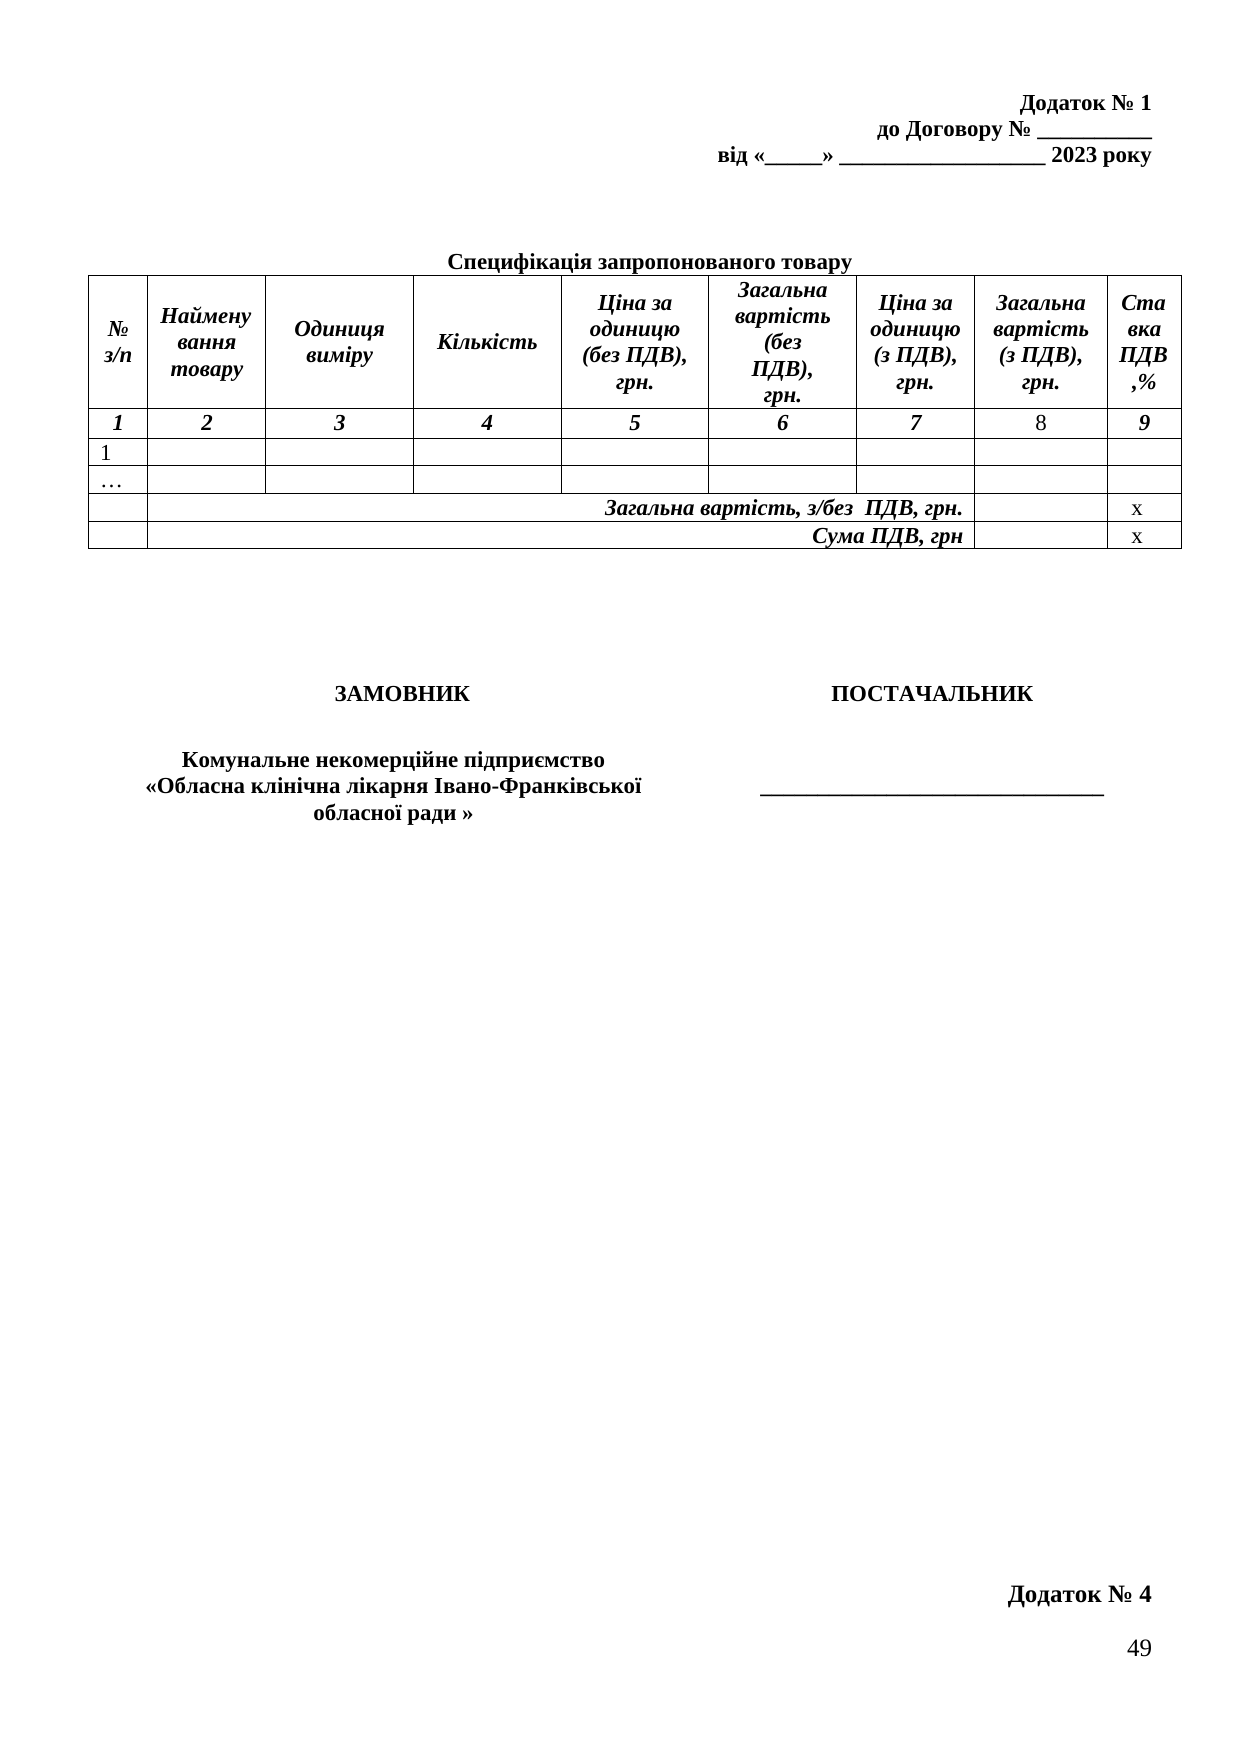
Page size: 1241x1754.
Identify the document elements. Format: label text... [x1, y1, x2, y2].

table_cell Загальна вартість, з/без ПДВ, грн. [148, 494, 974, 521]
table_header Ціна за одиницю (з ПДВ), грн. [857, 276, 974, 407]
table_cell [857, 439, 974, 465]
table_cell x [1108, 522, 1181, 548]
table_header ПОСТАЧАЛЬНИК [666, 680, 1198, 722]
table_cell ______________________________ [666, 722, 1198, 849]
table_header ЗАМОВНИК [120, 680, 666, 722]
table_cell [89, 522, 147, 548]
table_cell [975, 466, 1107, 493]
table_header № з/п [89, 276, 147, 407]
table_cell [562, 466, 708, 493]
table_cell 1 [89, 439, 147, 465]
table_cell Сума ПДВ, грн [148, 522, 974, 548]
table_header Ціна за одиницю (без ПДВ), грн. [562, 276, 708, 407]
table_cell [562, 439, 708, 465]
table_cell 3 [266, 409, 413, 437]
table_cell 5 [562, 409, 708, 437]
table_cell [266, 466, 413, 493]
table_cell [414, 466, 561, 493]
table_cell [148, 466, 265, 493]
text Специфікація запропонованого товару [148, 248, 1152, 275]
table_cell [1108, 466, 1181, 493]
table_cell 9 [1108, 409, 1181, 437]
table_header Кількість [414, 276, 561, 407]
table_cell [89, 494, 147, 521]
text Додаток № 1 [148, 88, 1152, 115]
table_cell [1108, 439, 1181, 465]
text Додаток № 4 [650, 1579, 1152, 1607]
table_cell [148, 439, 265, 465]
table_cell 6 [709, 409, 856, 437]
table_cell 2 [148, 409, 265, 437]
table_cell [975, 522, 1107, 548]
text до Договору № __________ [148, 115, 1152, 141]
table_header Найменування товару [148, 276, 265, 407]
table_cell 4 [414, 409, 561, 437]
table_cell x [1108, 494, 1181, 521]
table_cell … [89, 466, 147, 493]
table_cell [975, 494, 1107, 521]
table_cell [266, 439, 413, 465]
table_cell [414, 439, 561, 465]
table_cell [709, 466, 856, 493]
table_cell [709, 439, 856, 465]
table_header Ставка ПДВ,% [1108, 276, 1181, 407]
text від «_____» __________________ 2023 року [148, 141, 1152, 168]
table_cell 8 [975, 409, 1107, 437]
table_cell 7 [857, 409, 974, 437]
table_header Одиниця виміру [266, 276, 413, 407]
table_cell Комунальне некомерційне підприємство «Обласна клінічна лікарня Івано-Франківської обласної ради » [120, 722, 666, 849]
table_cell [975, 439, 1107, 465]
table_header Загальна вартість (без ПДВ), грн. [709, 276, 856, 407]
table_cell 1 [89, 409, 147, 437]
table_header Загальна вартість (з ПДВ), грн. [975, 276, 1107, 407]
table_cell [857, 466, 974, 493]
